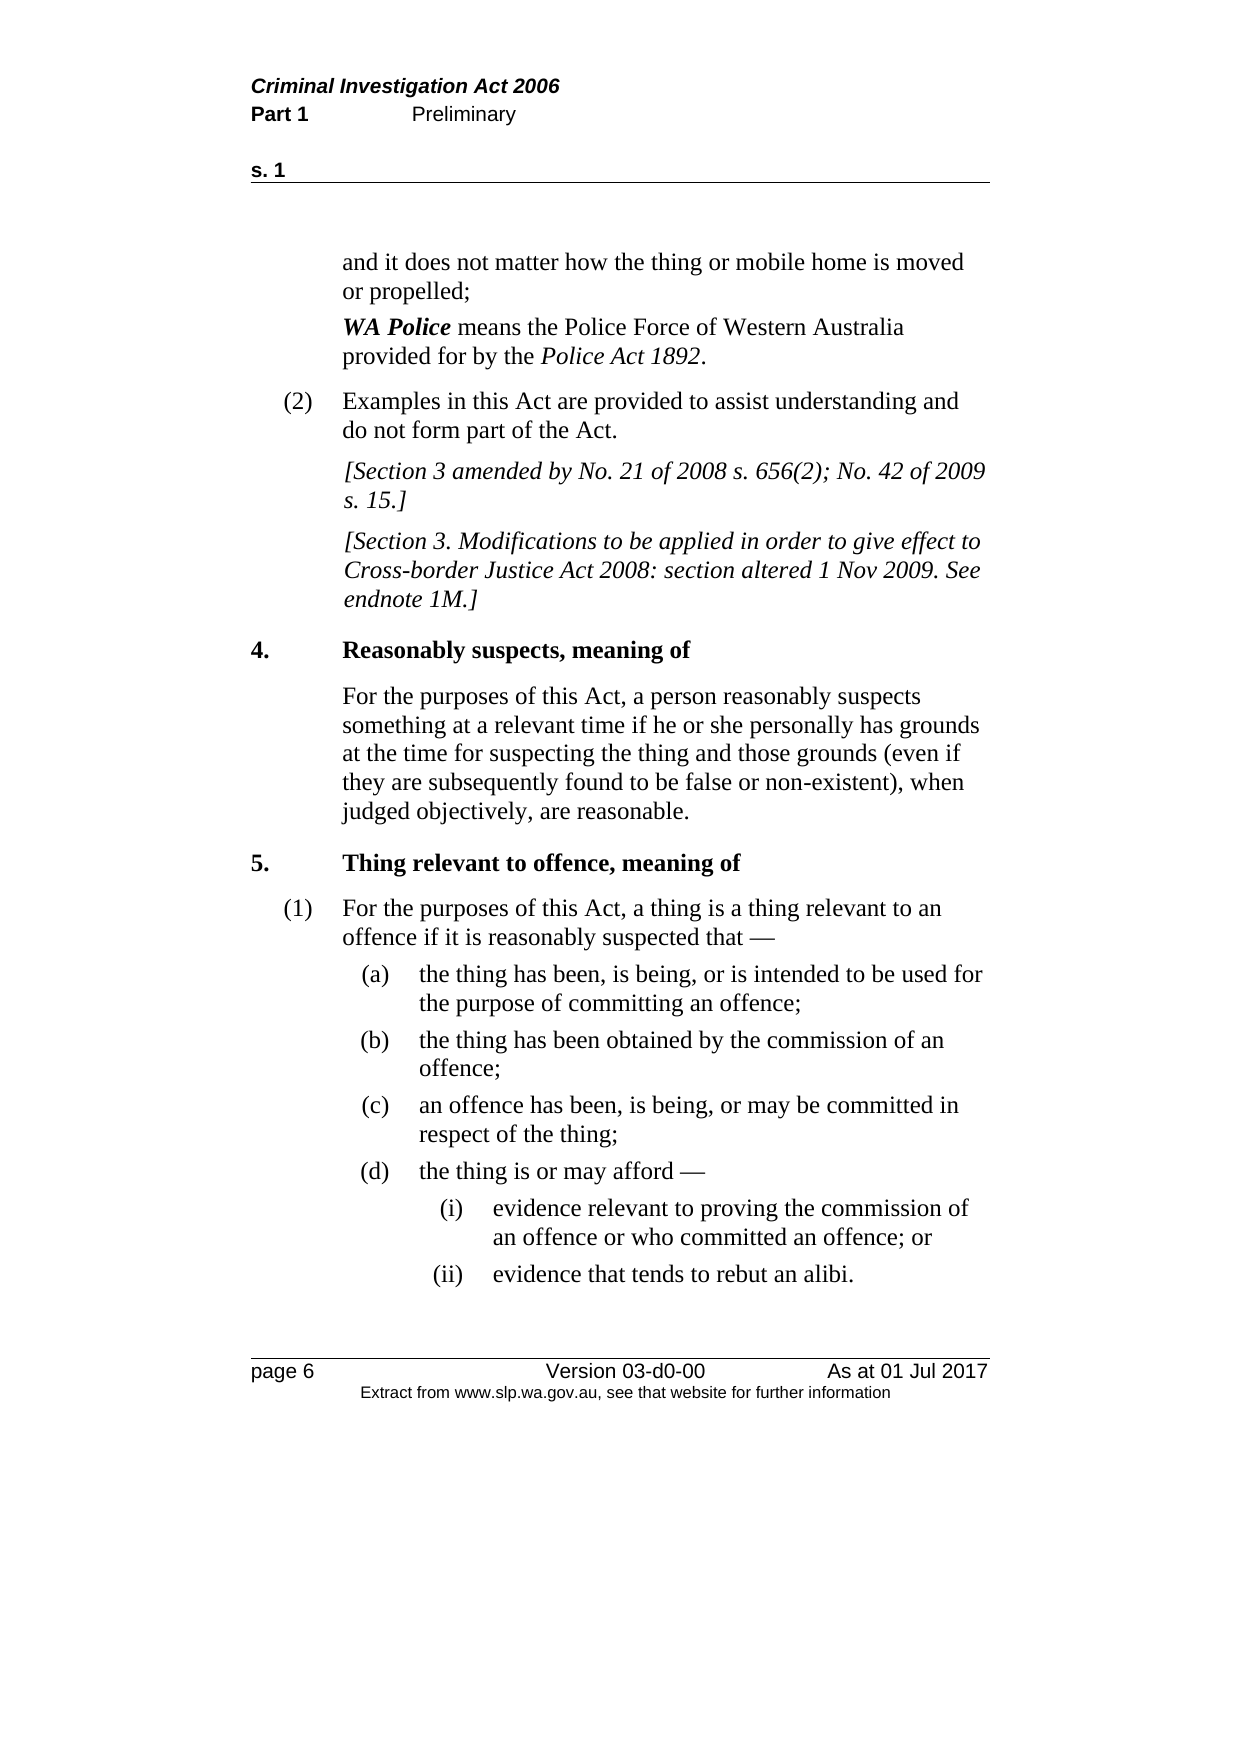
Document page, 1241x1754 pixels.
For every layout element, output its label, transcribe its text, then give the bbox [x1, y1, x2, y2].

text (b) the thing has been obtained by the commission of an offence; [251, 1025, 990, 1082]
text For the purposes of this Act, a person reasonably suspects something at a relevant time if he or she personally has grounds at the time for suspecting the thing and those grounds (even if they are subsequently found to be false or non-existent), when judged objectively, are reasonable. [251, 681, 990, 825]
text (a) the thing has been, is being, or is intended to be used for the purpose of committing an offence; [251, 959, 990, 1016]
text WA Police means the Police Force of Western Australia provided for by the Police Act 1892. [251, 312, 990, 370]
text and it does not matter how the thing or mobile home is moved or propelled; [251, 247, 990, 305]
text [Section 3. Modifications to be applied in order to give effect to Cross-border Justice Act 2008: section altered 1 Nov 2009. See endnote 1M.] [251, 526, 990, 613]
text (ii) evidence that tends to rebut an alibi. [251, 1259, 990, 1288]
text (2) Examples in this Act are provided to assist understanding and do not form part of the Act. [251, 386, 990, 444]
subtitle 5. Thing relevant to offence, meaning of [251, 848, 990, 876]
text (i) evidence relevant to proving the commission of an offence or who committed an offence; or [251, 1193, 990, 1251]
text [Section 3 amended by No. 21 of 2008 s. 656(2); No. 42 of 2009 s. 15.] [251, 456, 990, 514]
text (d) the thing is or may afford — [251, 1156, 990, 1185]
text (1) For the purposes of this Act, a thing is a thing relevant to an offence if it is reasonably suspected that — [251, 893, 990, 951]
text (c) an offence has been, is being, or may be committed in respect of the thing; [251, 1091, 990, 1148]
subtitle 4. Reasonably suspects, meaning of [251, 636, 990, 664]
